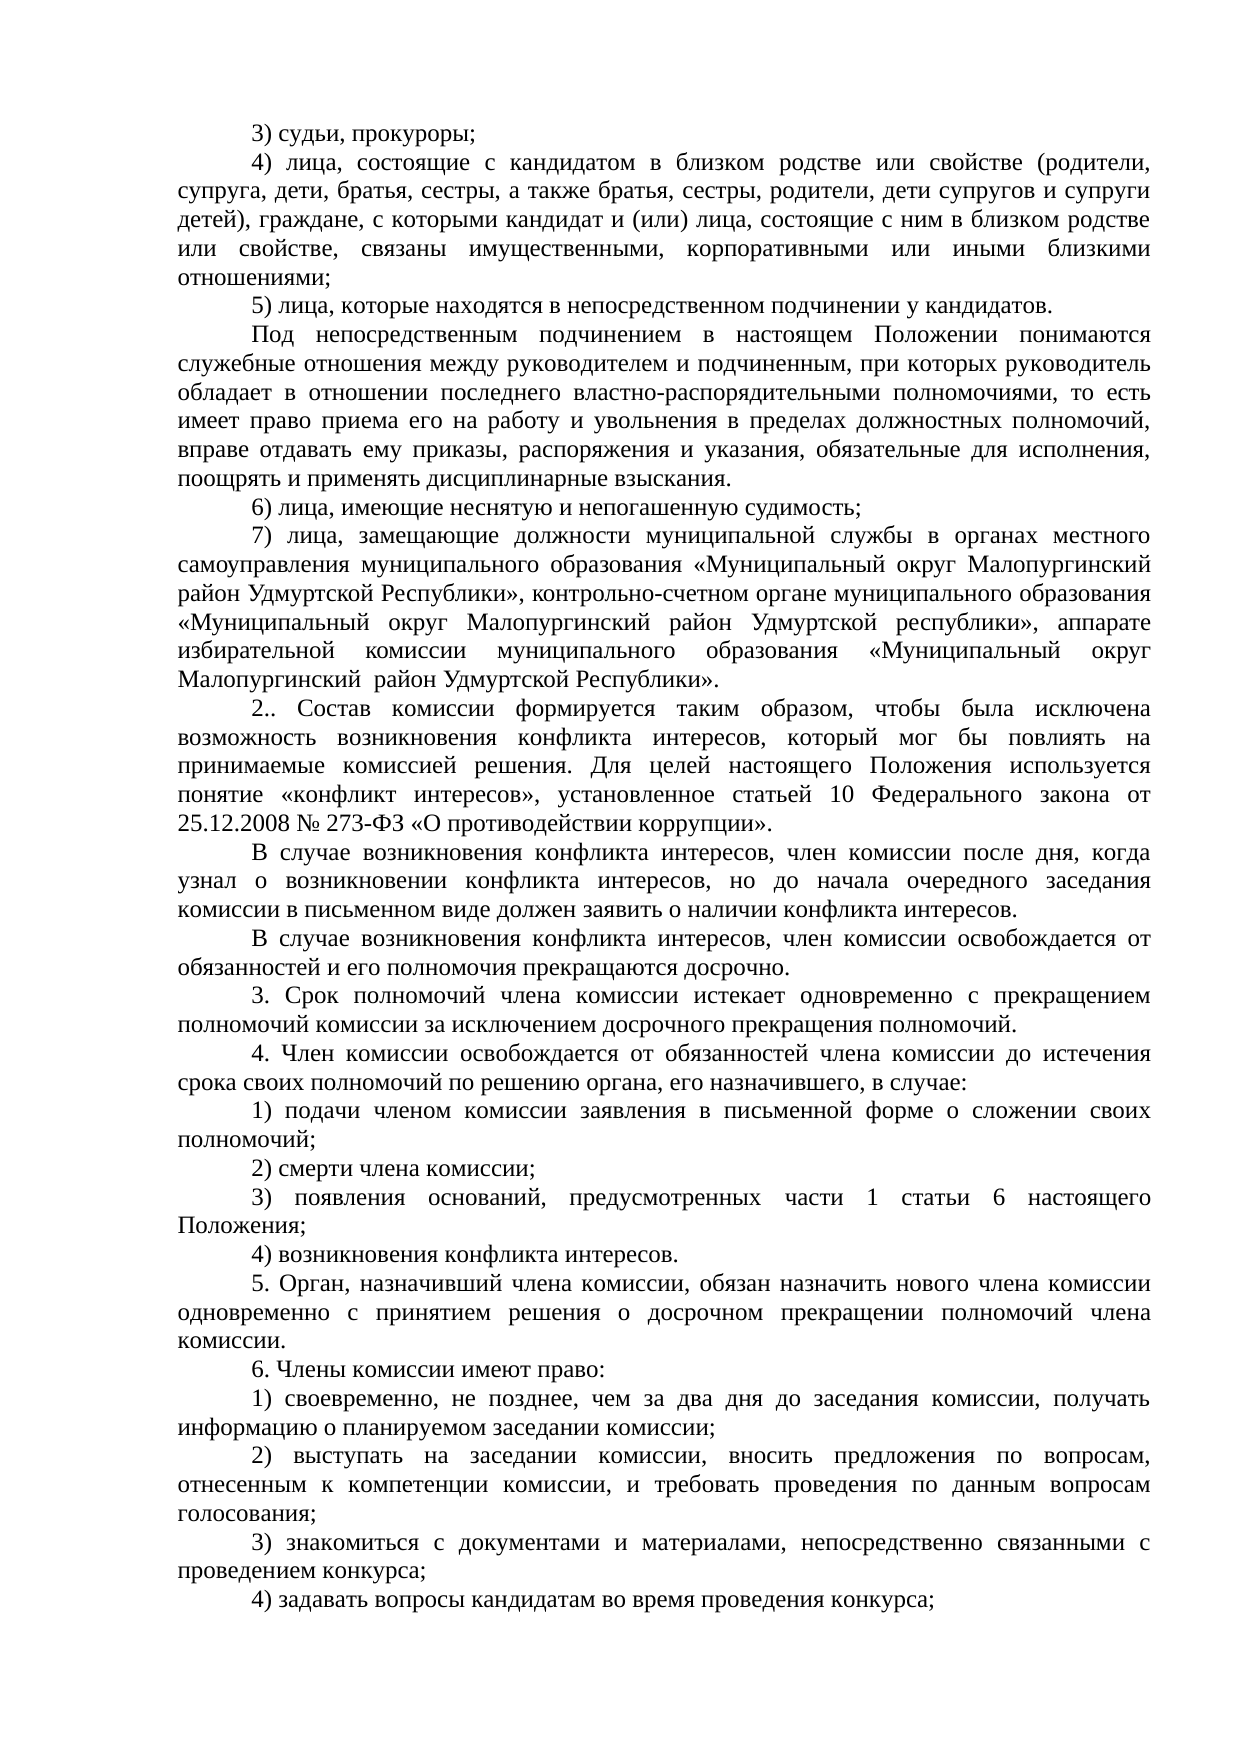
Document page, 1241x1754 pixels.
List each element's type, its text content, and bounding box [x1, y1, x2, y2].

text 5. Орган, назначивший члена комиссии, обязан назначить нового члена комиссии одновременно с принятием решения о досрочном прекращении полномочий члена комиссии. [177, 1268, 1152, 1354]
text 3) знакомиться с документами и материалами, непосредственно связанными с проведением конкурса; [177, 1527, 1152, 1584]
text 6) лица, имеющие неснятую и непогашенную судимость; [177, 492, 1152, 521]
text 4) возникновения конфликта интересов. [177, 1239, 1152, 1268]
text В случае возникновения конфликта интересов, член комиссии освобождается от обязанностей и его полномочия прекращаются досрочно. [177, 923, 1152, 981]
text 3) судьи, прокуроры; [177, 118, 1152, 147]
text 5) лица, которые находятся в непосредственном подчинении у кандидатов. [177, 291, 1152, 319]
text 4) лица, состоящие с кандидатом в близком родстве или свойстве (родители, супруга, дети, братья, сестры, а также братья, сестры, родители, дети супругов и супруги детей), граждане, с которыми кандидат и (или) лица, состоящие с ним в близком родстве или свойстве, связаны имущественными, корпоративными или иными близкими отношениями; [177, 147, 1152, 291]
text 3. Срок полномочий члена комиссии истекает одновременно с прекращением полномочий комиссии за исключением досрочного прекращения полномочий. [177, 981, 1152, 1038]
text 2) выступать на заседании комиссии, вносить предложения по вопросам, отнесенным к компетенции комиссии, и требовать проведения по данным вопросам голосования; [177, 1441, 1152, 1527]
text 1) своевременно, не позднее, чем за два дня до заседания комиссии, получать информацию о планируемом заседании комиссии; [177, 1383, 1152, 1441]
text 3) появления оснований, предусмотренных части 1 статьи 6 настоящего Положения; [177, 1182, 1152, 1239]
text В случае возникновения конфликта интересов, член комиссии после дня, когда узнал о возникновении конфликта интересов, но до начала очередного заседания комиссии в письменном виде должен заявить о наличии конфликта интересов. [177, 837, 1152, 923]
text 2) смерти члена комиссии; [177, 1153, 1152, 1182]
text 2.. Состав комиссии формируется таким образом, чтобы была исключена возможность возникновения конфликта интересов, который мог бы повлиять на принимаемые комиссией решения. Для целей настоящего Положения используется понятие «конфликт интересов», установленное статьей 10 Федерального закона от 25.12.2008 № 273-ФЗ «О противодействии коррупции». [177, 693, 1152, 837]
text 1) подачи членом комиссии заявления в письменной форме о сложении своих полномочий; [177, 1096, 1152, 1153]
text 4. Член комиссии освобождается от обязанностей члена комиссии до истечения срока своих полномочий по решению органа, его назначившего, в случае: [177, 1038, 1152, 1096]
text 4) задавать вопросы кандидатам во время проведения конкурса; [177, 1584, 1152, 1613]
text 7) лица, замещающие должности муниципальной службы в органах местного самоуправления муниципального образования «Муниципальный округ Малопургинский район Удмуртской Республики», контрольно-счетном органе муниципального образования «Муниципальный округ Малопургинский район Удмуртской республики», аппарате избирательной комиссии муниципального образования «Муниципальный округ Малопургинский район Удмуртской Республики». [177, 521, 1152, 693]
text Под непосредственным подчинением в настоящем Положении понимаются служебные отношения между руководителем и подчиненным, при которых руководитель обладает в отношении последнего властно-распорядительными полномочиями, то есть имеет право приема его на работу и увольнения в пределах должностных полномочий, вправе отдавать ему приказы, распоряжения и указания, обязательные для исполнения, поощрять и применять дисциплинарные взыскания. [177, 319, 1152, 492]
text 6. Члены комиссии имеют право: [177, 1354, 1152, 1383]
